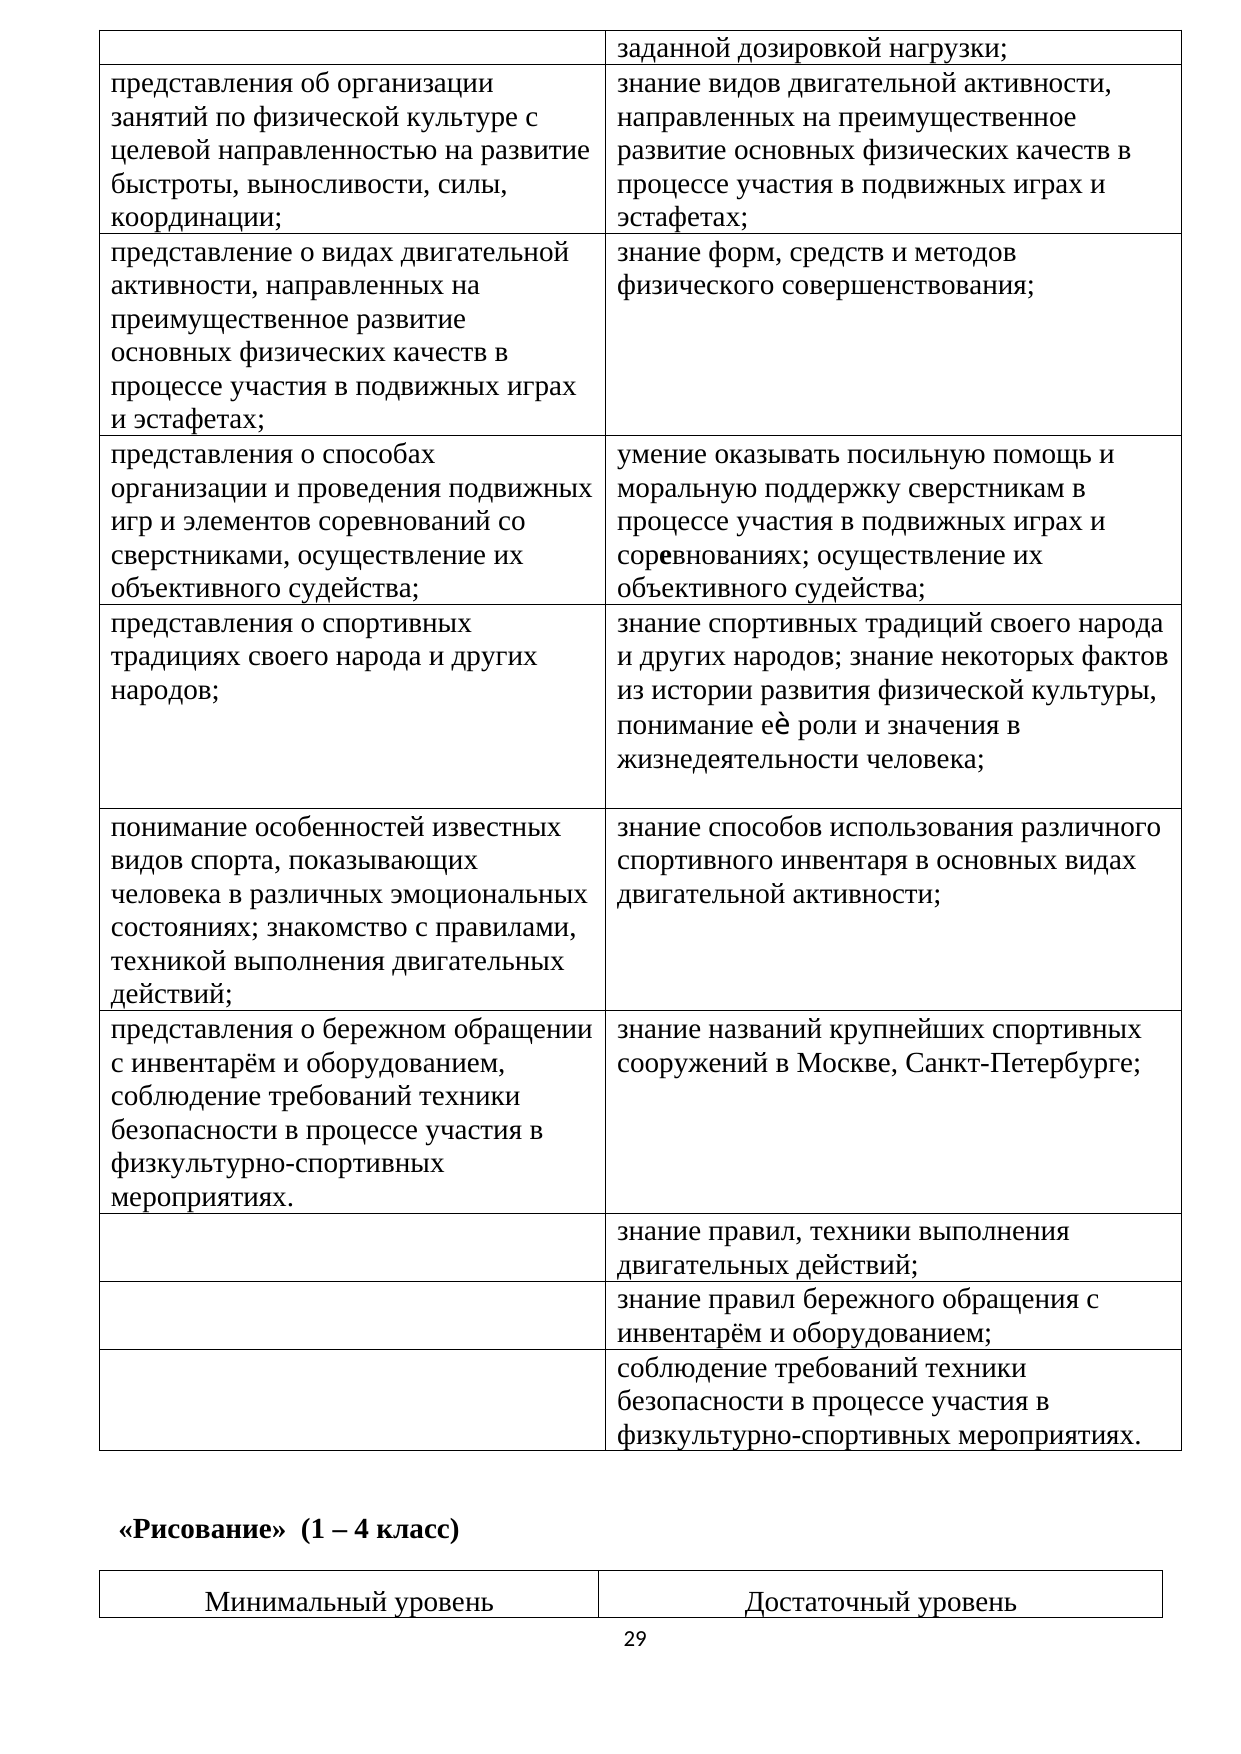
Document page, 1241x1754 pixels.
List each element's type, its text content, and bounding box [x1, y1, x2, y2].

table_cell соблюдение требований техники безопасности в процессе участия в физкультурно-спортивных мероприятиях. [606, 1350, 1181, 1450]
table_header Достаточный уровень [599, 1571, 1162, 1617]
text «Рисование» (1 – 4 класс) [118, 1511, 1152, 1544]
table_cell знание названий крупнейших спортивных сооружений в Москве, Санкт-Петербурге; [606, 1011, 1181, 1212]
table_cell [606, 31, 1181, 64]
table_cell представления о бережном обращении с инвентарём и оборудованием, соблюдение требований техники безопасности в процессе участия в физкультурно-спортивных мероприятиях. [100, 1011, 605, 1212]
table_cell представления о способах организации и проведения подвижных игр и элементов соревнований со сверстниками, осуществление их объективного судейства; [100, 436, 605, 604]
table_cell представления об организации занятий по физической культуре с целевой направленностью на развитие быстроты, выносливости, силы, координации; [100, 65, 605, 233]
table_cell знание правил бережного обращения с инвентарём и оборудованием; [606, 1282, 1181, 1349]
table_cell понимание особенностей известных видов спорта, показывающих человека в различных эмоциональных состояниях; знакомство с правилами, техникой выполнения двигательных действий; [100, 809, 605, 1010]
table_cell [100, 1282, 605, 1349]
table_cell знание правил, техники выполнения двигательных действий; [606, 1214, 1181, 1281]
table_cell представление о видах двигательной активности, направленных на преимущественное развитие основных физических качеств в процессе участия в подвижных играх и эстафетах; [100, 234, 605, 435]
table_cell [100, 1214, 605, 1281]
table_cell знание форм, средств и методов физического совершенствования; [606, 234, 1181, 435]
table_cell знание видов двигательной активности, направленных на преимущественное развитие основных физических качеств в процессе участия в подвижных играх и эстафетах; [606, 65, 1181, 233]
table_cell представления о спортивных традициях своего народа и других народов; [100, 605, 605, 808]
table_cell знание способов использования различного спортивного инвентаря в основных видах двигательной активности; [606, 809, 1181, 1010]
table_cell знание спортивных традиций своего народа и других народов; знание некоторых фактов из истории развития физической культуры, понимание еѐ роли и значения в жизнедеятельности человека; [606, 605, 1181, 808]
table_header Минимальный уровень [100, 1571, 598, 1617]
table_cell умение оказывать посильную помощь и моральную поддержку сверстникам в процессе участия в подвижных играх и соревнованиях; осуществление их объективного судейства; [606, 436, 1181, 604]
table_cell [100, 1350, 605, 1450]
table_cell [100, 31, 605, 64]
